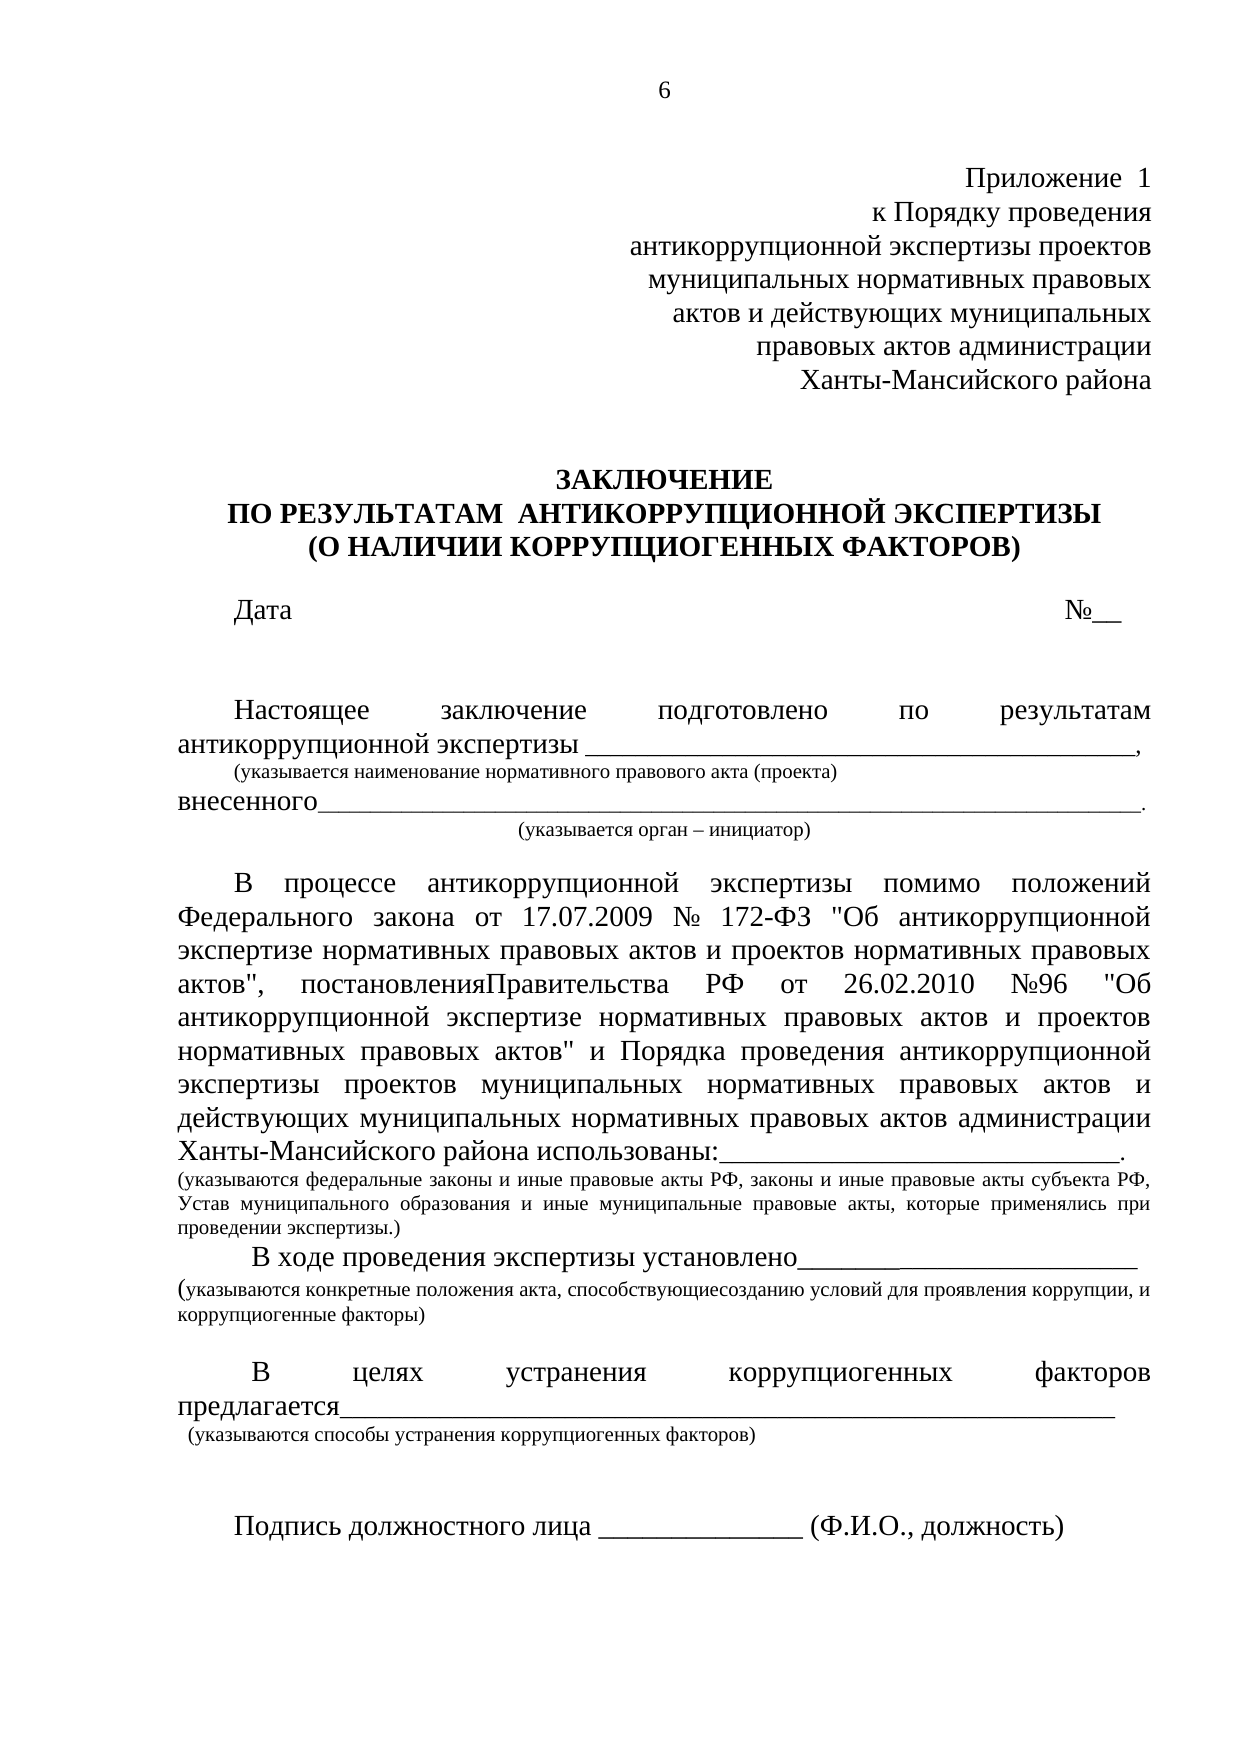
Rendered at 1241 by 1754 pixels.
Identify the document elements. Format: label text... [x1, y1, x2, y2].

text (указывается орган – инициатор) [177, 817, 1152, 841]
text (указываются способы устранения коррупциогенных факторов) [177, 1421, 1152, 1446]
text Настоящее заключение подготовлено по результатам антикоррупционной экспертизы ____________________________________________, [177, 692, 1152, 759]
text Приложение 1 [177, 161, 1152, 194]
text правовых актов администрации [177, 328, 1152, 362]
text к Порядку проведения [177, 194, 1152, 228]
text В целях устранения коррупциогенных факторов предлагается______________________________________________________________ [177, 1354, 1152, 1421]
text муниципальных нормативных правовых [177, 261, 1152, 295]
text (указываются конкретные положения акта, способствующиесозданию условий для проявления коррупции, и коррупциогенные факторы) [177, 1273, 1152, 1326]
text антикоррупционной экспертизы проектов [177, 228, 1152, 261]
title (О НАЛИЧИИ КОРРУПЦИОГЕННЫХ ФАКТОРОВ) [177, 529, 1152, 563]
text В процессе антикоррупционной экспертизы помимо положений Федерального закона от 17.07.2009 № 172-ФЗ "Об антикоррупционной экспертизе нормативных правовых актов и проектов нормативных правовых актов", постановленияПравительства РФ от 26.02.2010 №96 "Об антикоррупционной экспертизе нормативных правовых актов и проектов нормативных правовых актов" и Порядка проведения антикоррупционной экспертизы проектов муниципальных нормативных правовых актов и действующих муниципальных нормативных правовых актов администрации Ханты-Мансийского района использованы:________________________________. [177, 865, 1152, 1167]
text внесенного_______________________________________________________________________________. [177, 783, 1152, 817]
text Ханты-Мансийского района [177, 362, 1152, 395]
text Подпись должностного лица ______________ (Ф.И.О., должность) [177, 1508, 1152, 1541]
text (указываются федеральные законы и иные правовые акты РФ, законы и иные правовые акты субъекта РФ, Устав муниципального образования и иные муниципальные правовые акты, которые применялись при проведении экспертизы.) [177, 1167, 1152, 1239]
text Дата №__ [177, 592, 1152, 625]
text актов и действующих муниципальных [177, 295, 1152, 328]
text В ходе проведения экспертизы установлено__________________________ [177, 1239, 1152, 1273]
title ЗАКЛЮЧЕНИЕ [177, 462, 1152, 496]
text (указывается наименование нормативного правового акта (проекта) [177, 759, 1152, 783]
title ПО РЕЗУЛЬТАТАМ АНТИКОРРУПЦИОННОЙ ЭКСПЕРТИЗЫ [177, 496, 1152, 529]
